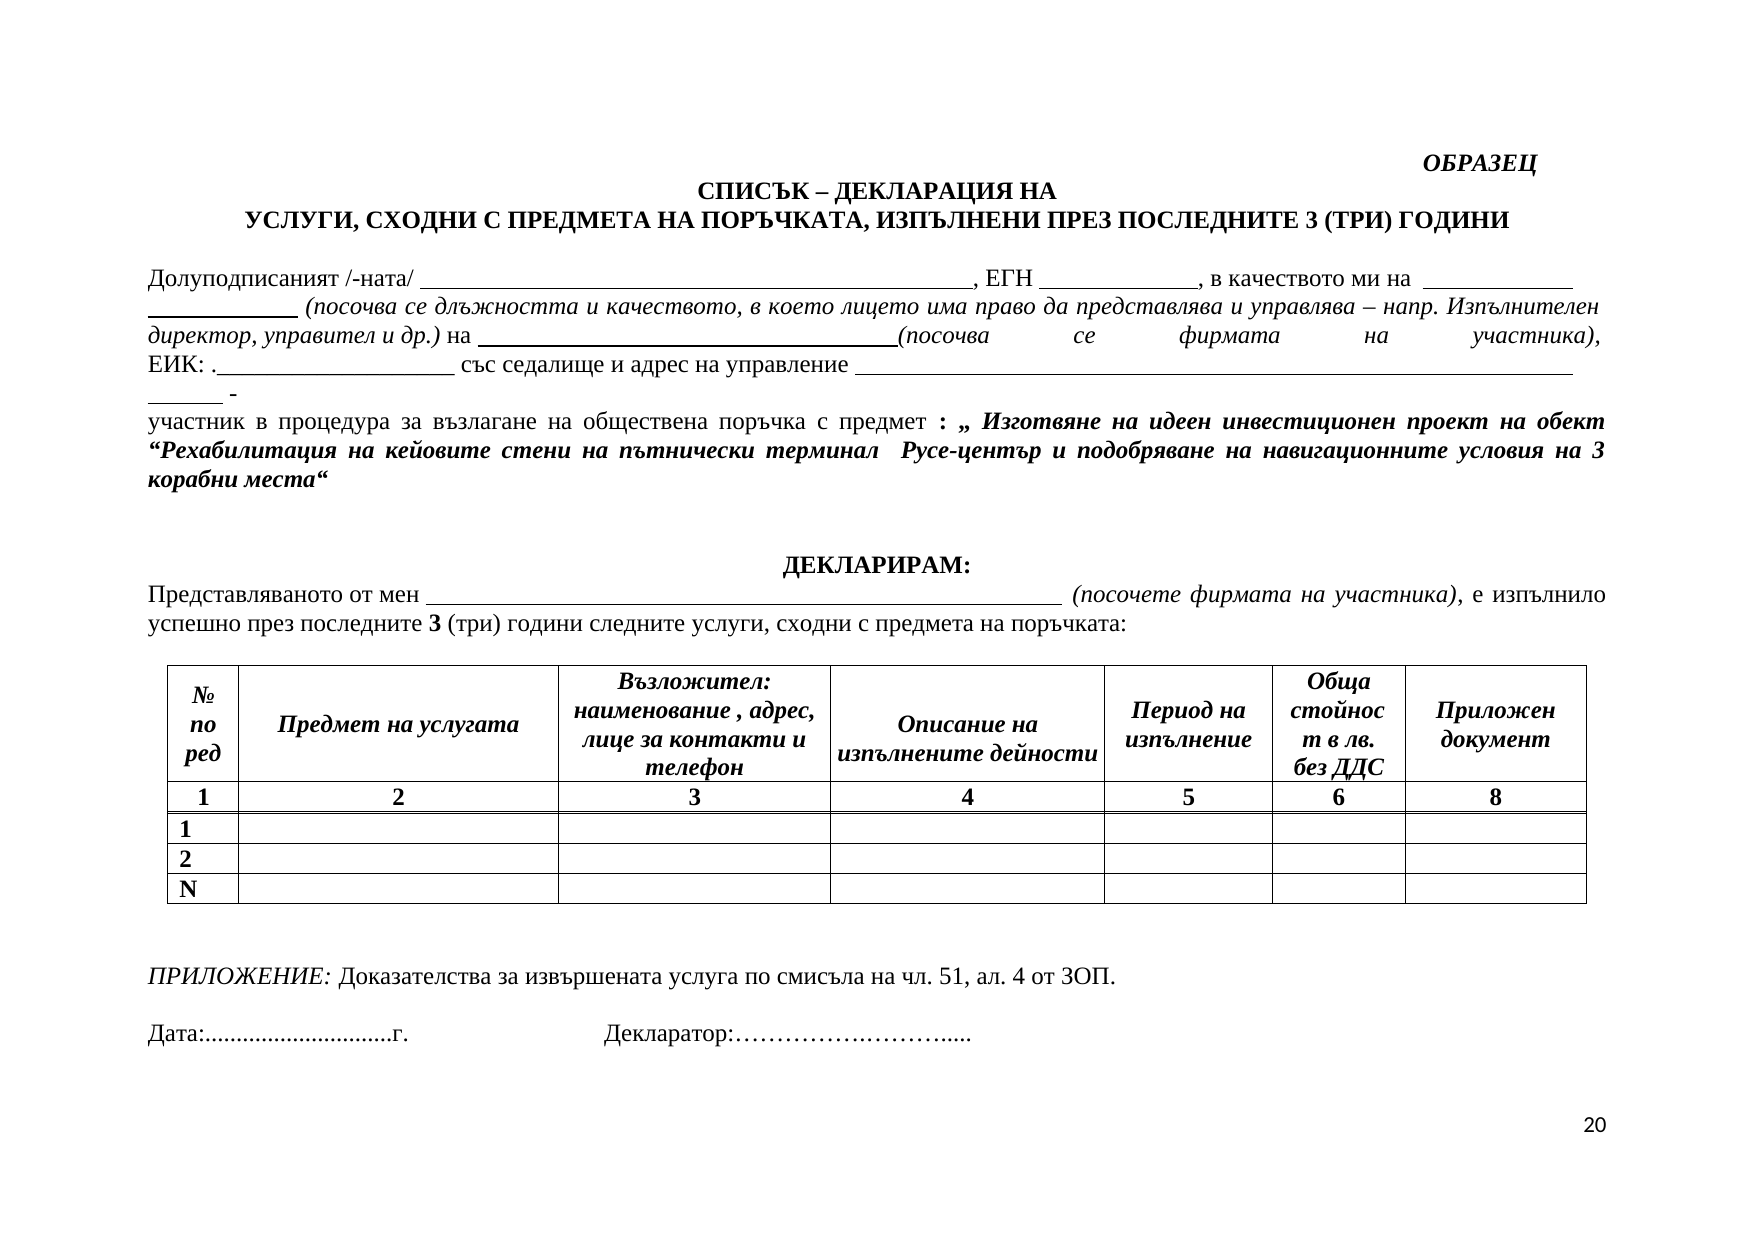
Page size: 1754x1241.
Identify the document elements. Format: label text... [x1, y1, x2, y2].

text УСЛУГИ, СХОДНИ С ПРЕДМЕТА НА ПОРЪЧКАТА, ИЗПЪЛНЕНИ ПРЕЗ ПОСЛЕДНИТЕ 3 (ТРИ) ГОДИНИ [148, 205, 1606, 234]
table_cell 2 [239, 782, 558, 811]
text участник в процедура за възлагане на обществена поръчка с предмет : „ Изготвяне на идеен инвестиционен проект на обект “Рехабилитация на кейовите стени на пътнически терминал Русе-център и подобряване на навигационните условия на 3 корабни места“ [148, 406, 1606, 493]
table_cell [559, 814, 830, 843]
table_cell [239, 844, 558, 873]
text СПИСЪК – ДЕКЛАРАЦИЯ НА [148, 176, 1606, 205]
table_header № по ред [168, 666, 238, 781]
table_cell [831, 814, 1104, 843]
table_header Период на изпълнение [1105, 666, 1272, 781]
table_cell [831, 874, 1104, 902]
table_cell [1273, 844, 1405, 873]
table_header Приложен документ [1406, 666, 1586, 781]
table_cell N [168, 874, 238, 902]
text ПРИЛОЖЕНИЕ: Доказателства за извършената услуга по смисъла на чл. 51, ал. 4 от ЗОП. [148, 961, 1606, 990]
table_cell 6 [1273, 782, 1405, 811]
table_cell [1406, 844, 1586, 873]
table_cell 8 [1406, 782, 1586, 811]
table_header Описание на изпълнените дейности [831, 666, 1104, 781]
text Дата:..............................г. Декларатор:…………….………..... [148, 1018, 1606, 1047]
table_header Обща стойност в лв. без ДДС [1273, 666, 1405, 781]
text ОБРАЗЕЦ [1348, 148, 1606, 176]
table_cell 1 [168, 782, 238, 811]
table_cell [1273, 814, 1405, 843]
table_cell [1406, 814, 1586, 843]
table_cell [559, 844, 830, 873]
table_cell [1105, 844, 1272, 873]
text Долуподписаният /-ната/ , ЕГН , в качеството ми на (посочва се длъжността и качеството, в което лицето има право да представлява и управлява – напр. Изпълнителен директор, управител и др.) на (посочва се фирмата на участника), ЕИК: .___________________ със седалище и адрес на управление - [148, 263, 1601, 406]
table_header Предмет на услугата [239, 666, 558, 781]
table_cell [1406, 874, 1586, 902]
table_cell [239, 814, 558, 843]
table_cell 3 [559, 782, 830, 811]
table_cell [1105, 874, 1272, 902]
text Представляваното от мен (посочете фирмата на участника), e изпълнило успешно през последните 3 (три) години следните услуги, сходни с предмета на поръчката: [148, 579, 1606, 636]
table_cell 1 [168, 814, 238, 843]
table_cell [831, 844, 1104, 873]
table_cell [1273, 874, 1405, 902]
text ДЕКЛАРИРАМ: [148, 550, 1606, 579]
table_cell [559, 874, 830, 902]
table_cell 5 [1105, 782, 1272, 811]
table_cell [239, 874, 558, 902]
table_cell [1105, 814, 1272, 843]
table_cell 2 [168, 844, 238, 873]
table_cell 4 [831, 782, 1104, 811]
table_header Възложител: наименование , адрес, лице за контакти и телефон [559, 666, 830, 781]
